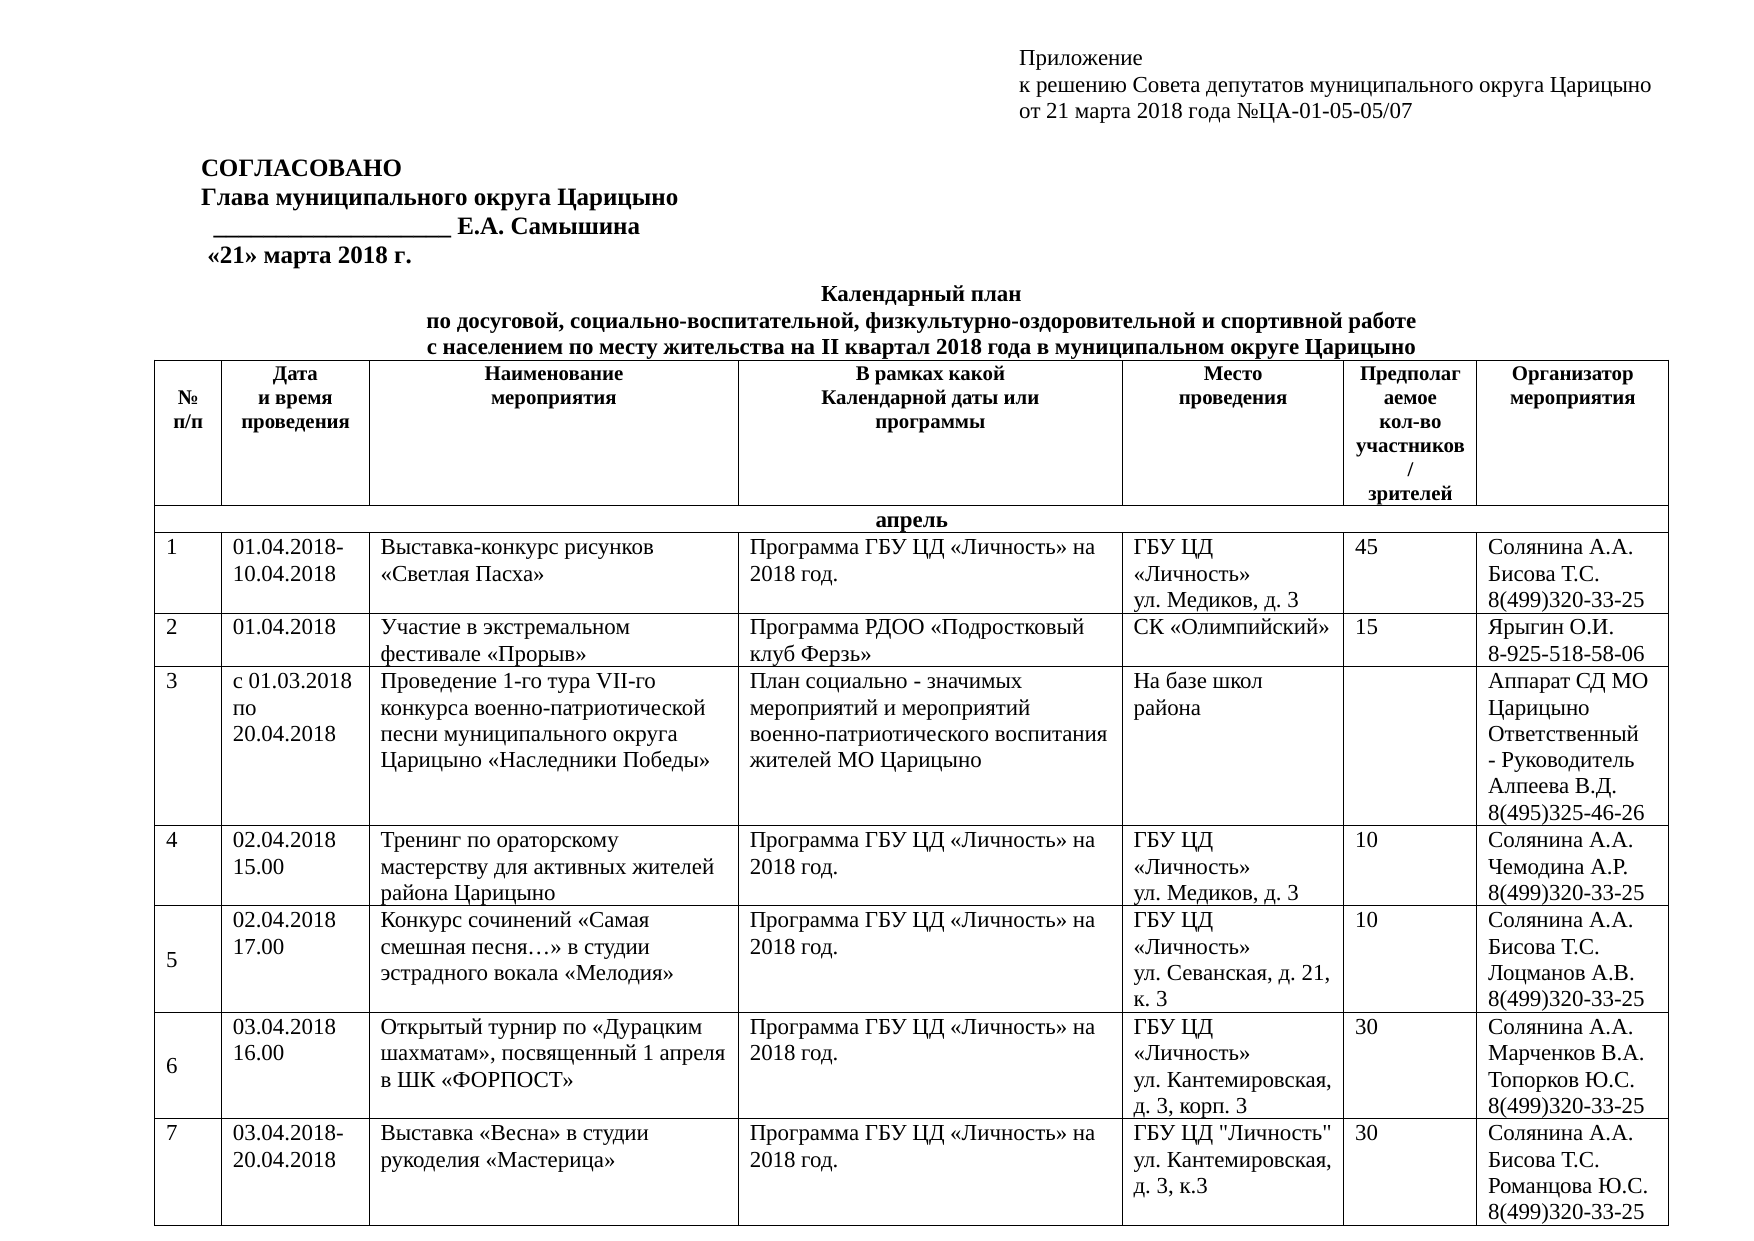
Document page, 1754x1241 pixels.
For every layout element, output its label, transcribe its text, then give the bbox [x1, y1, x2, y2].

table_cell 3 [155, 667, 221, 825]
table_cell 45 [1344, 533, 1476, 612]
table_cell Тренинг по ораторскому мастерству для активных жителей района Царицыно [370, 826, 738, 905]
table_cell План социально - значимых мероприятий и мероприятий военно-патриотического воспитания жителей МО Царицыно [739, 667, 1122, 825]
table_cell ГБУ ЦД "Личность" ул. Кантемировская, д. 3, к.3 [1123, 1119, 1343, 1225]
table_cell ГБУ ЦД «Личность» ул. Медиков, д. 3 [1123, 826, 1343, 905]
table_cell Конкурс сочинений «Самая смешная песня…» в студии эстрадного вокала «Мелодия» [370, 906, 738, 1012]
table_cell 4 [155, 826, 221, 905]
table_cell ГБУ ЦД «Личность» ул. Медиков, д. 3 [1123, 533, 1343, 612]
table_cell Солянина А.А. Марченков В.А. Топорков Ю.С. 8(499)320-33-25 [1477, 1013, 1668, 1118]
table_cell Проведение 1-го тура VII-го конкурса военно-патриотической песни муниципального округа Царицыно «Наследники Победы» [370, 667, 738, 825]
table_cell Солянина А.А. Бисова Т.С. Романцова Ю.С. 8(499)320-33-25 [1477, 1119, 1668, 1225]
table_cell Программа ГБУ ЦД «Личность» на 2018 год. [739, 1013, 1122, 1118]
table_cell Солянина А.А. Бисова Т.С. 8(499)320-33-25 [1477, 533, 1668, 612]
table_cell 15 [1344, 614, 1476, 666]
table_cell Ярыгин О.И. 8-925-518-58-06 [1477, 614, 1668, 666]
table_cell ГБУ ЦД «Личность» ул. Кантемировская, д. 3, корп. 3 [1123, 1013, 1343, 1118]
table_cell 02.04.2018 17.00 [222, 906, 369, 1012]
table_cell 03.04.2018- 20.04.2018 [222, 1119, 369, 1225]
table_cell СК «Олимпийский» [1123, 614, 1343, 666]
text от 21 марта 2018 года №ЦА-01-05-05/07 [1019, 97, 1665, 123]
table_cell 01.04.2018 [222, 614, 369, 666]
table_cell 01.04.2018- 10.04.2018 [222, 533, 369, 612]
table_cell Программа ГБУ ЦД «Личность» на 2018 год. [739, 906, 1122, 1012]
table_cell Выставка-конкурс рисунков «Светлая Пасха» [370, 533, 738, 612]
text с населением по месту жительства на II квартал 2018 года в муниципальном округе Царицыно [177, 333, 1665, 359]
table_header Дата и время проведения [222, 361, 369, 505]
table_cell 30 [1344, 1119, 1476, 1225]
table_cell 2 [155, 614, 221, 666]
table_header Предполагаемое кол-во участников/ зрителей [1344, 361, 1476, 505]
text Приложение [1019, 44, 1665, 71]
table_header Место проведения [1123, 361, 1343, 505]
table_cell [1344, 667, 1476, 825]
table_header № п/п [155, 361, 221, 505]
table_cell Участие в экстремальном фестивале «Прорыв» [370, 614, 738, 666]
table_cell апрель [155, 506, 1668, 532]
table_cell 30 [1344, 1013, 1476, 1118]
table_cell Выставка «Весна» в студии рукоделия «Мастерица» [370, 1119, 738, 1225]
table_cell 03.04.2018 16.00 [222, 1013, 369, 1118]
table_header Организатор мероприятия [1477, 361, 1668, 505]
table_cell 10 [1344, 906, 1476, 1012]
text к решению Совета депутатов муниципального округа Царицыно [1019, 71, 1665, 97]
table_cell Программа ГБУ ЦД «Личность» на 2018 год. [739, 826, 1122, 905]
table_cell Программа ГБУ ЦД «Личность» на 2018 год. [739, 533, 1122, 612]
table_header [178, 125, 1624, 279]
text по досуговой, социально-воспитательной, физкультурно-оздоровительной и спортивной работе [177, 307, 1665, 333]
table_cell Солянина А.А. Чемодина А.Р. 8(499)320-33-25 [1477, 826, 1668, 905]
table_cell 02.04.2018 15.00 [222, 826, 369, 905]
table_cell 6 [155, 1013, 221, 1118]
table_cell 7 [155, 1119, 221, 1225]
table_cell Открытый турнир по «Дурацким шахматам», посвященный 1 апреля в ШК «ФОРПОСТ» [370, 1013, 738, 1118]
table_cell ГБУ ЦД «Личность» ул. Севанская, д. 21, к. 3 [1123, 906, 1343, 1012]
table_header Наименование мероприятия [370, 361, 738, 505]
table_cell 5 [155, 906, 221, 1012]
text Календарный план [177, 280, 1665, 307]
table_cell На базе школ района [1123, 667, 1343, 825]
table_cell с 01.03.2018 по 20.04.2018 [222, 667, 369, 825]
table_cell Аппарат СД МО Царицыно Ответственный - Руководитель Алпеева В.Д. 8(495)325-46-26 [1477, 667, 1668, 825]
table_header В рамках какой Календарной даты или программы [739, 361, 1122, 505]
table_cell 1 [155, 533, 221, 612]
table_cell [739, 1119, 1122, 1225]
table_cell 10 [1344, 826, 1476, 905]
table_cell Программа РДОО «Подростковый клуб Ферзь» [739, 614, 1122, 666]
table_cell Солянина А.А. Бисова Т.С. Лоцманов А.В. 8(499)320-33-25 [1477, 906, 1668, 1012]
